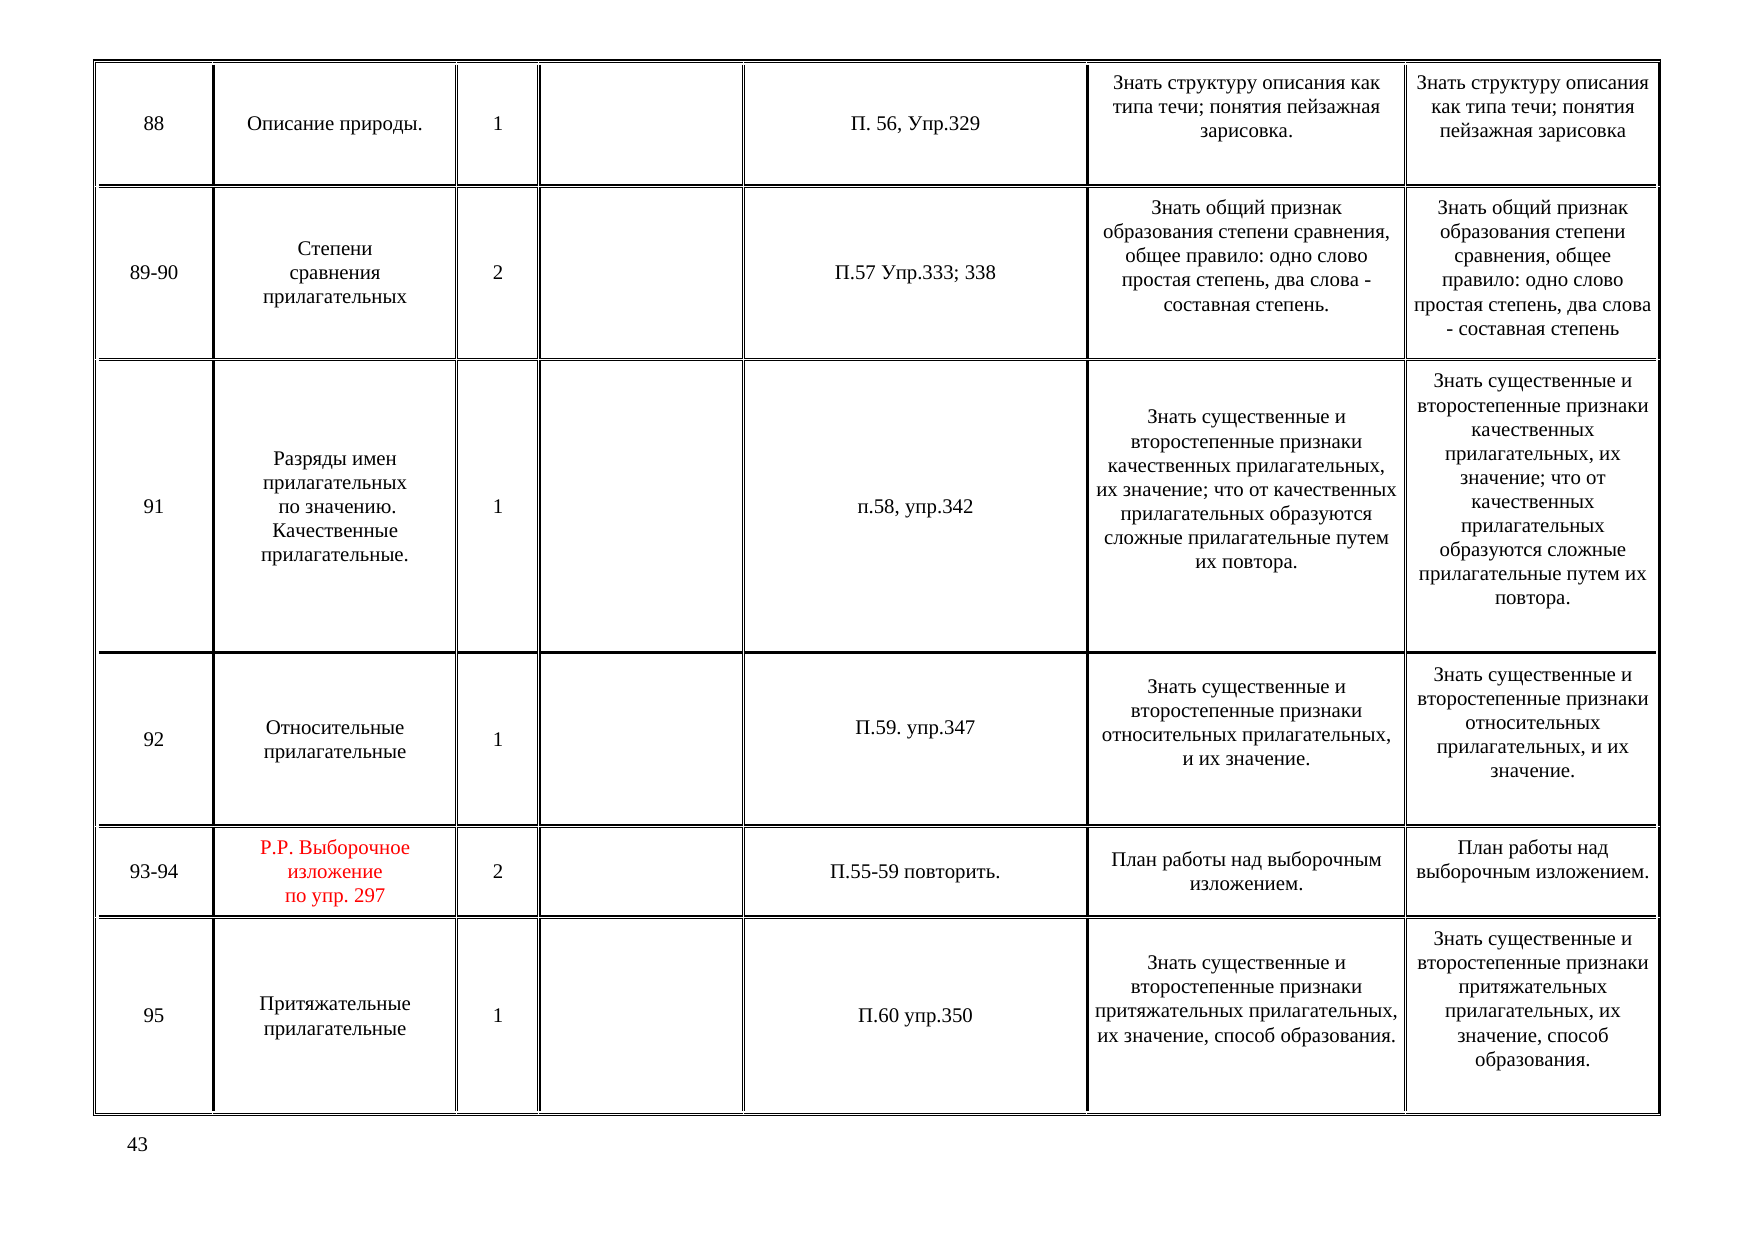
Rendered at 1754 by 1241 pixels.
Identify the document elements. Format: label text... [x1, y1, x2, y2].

table_cell Разряды имен прилагательных по значению. Качественные прилагательные. [215, 361, 455, 651]
table_cell Притяжательные прилагательные [213, 919, 457, 1112]
table_cell Знать существенные и второстепенные признаки притяжательных прилагательных, их значение, способ образования. [1406, 915, 1659, 1112]
table_cell Знать структуру описания как типа течи; понятия пейзажная зарисовка. [1087, 63, 1406, 184]
table_cell [539, 919, 743, 1112]
table_cell 89-90 [96, 184, 212, 357]
table_cell 2 [458, 188, 537, 357]
table_cell 88 [96, 61, 213, 184]
table_cell [539, 63, 743, 184]
table_cell [541, 188, 742, 357]
table_cell 1 [458, 361, 537, 651]
table_cell П. 56, Упр.329 [744, 61, 1087, 184]
table_cell П.59. упр.347 [745, 654, 1086, 824]
table_cell 91 [96, 358, 212, 651]
table_cell Знать существенные и второстепенные признаки качественных прилагательных, их значение; что от качественных прилагательных образуются сложные прилагательные путем их повтора. [1407, 358, 1659, 651]
table_cell Р.Р. Выборочное изложение по упр. 297 [215, 828, 455, 915]
table_cell Степени сравнения прилагательных [215, 188, 455, 357]
table_cell 1 [457, 915, 539, 1112]
table_cell 92 [96, 651, 212, 824]
table_cell Знать существенные и второстепенные признаки относительных прилагательных, и их значение. [1089, 654, 1404, 824]
table_cell 2 [458, 828, 537, 915]
table_cell План работы над выборочным изложением. [1089, 828, 1404, 915]
table_cell Относительные прилагательные [215, 654, 455, 824]
table_cell 1 [458, 654, 537, 824]
table_cell [541, 361, 742, 651]
table_cell П.57 Упр.333; 338 [745, 188, 1086, 357]
table_cell Знать существенные и второстепенные признаки относительных прилагательных, и их значение. [1407, 651, 1658, 824]
table_cell П.60 упр.350 [744, 919, 1087, 1112]
table_cell 93-94 [96, 824, 212, 915]
table_cell Знать существенные и второстепенные признаки притяжательных прилагательных, их значение, способ образования. [1087, 919, 1406, 1112]
table_cell Знать общий признак образования степени сравнения, общее правило: одно слово простая степень, два слова - составная степень [1407, 184, 1659, 357]
table_cell 1 [457, 61, 539, 184]
table_cell п.58, упр.342 [745, 361, 1086, 651]
table_cell Описание природы. [213, 63, 457, 184]
table_cell [541, 828, 742, 915]
table_cell Знать структуру описания как типа течи; понятия пейзажная зарисовка [1406, 63, 1658, 184]
table_cell 95 [96, 915, 213, 1112]
table_cell Знать общий признак образования степени сравнения, общее правило: одно слово простая степень, два слова - составная степень. [1089, 188, 1404, 357]
table_cell Знать существенные и второстепенные признаки качественных прилагательных, их значение; что от качественных прилагательных образуются сложные прилагательные путем их повтора. [1089, 361, 1404, 651]
table_cell План работы над выборочным изложением. [1407, 824, 1659, 915]
table_cell П.55-59 повторить. [745, 828, 1086, 915]
table_cell [541, 654, 742, 824]
